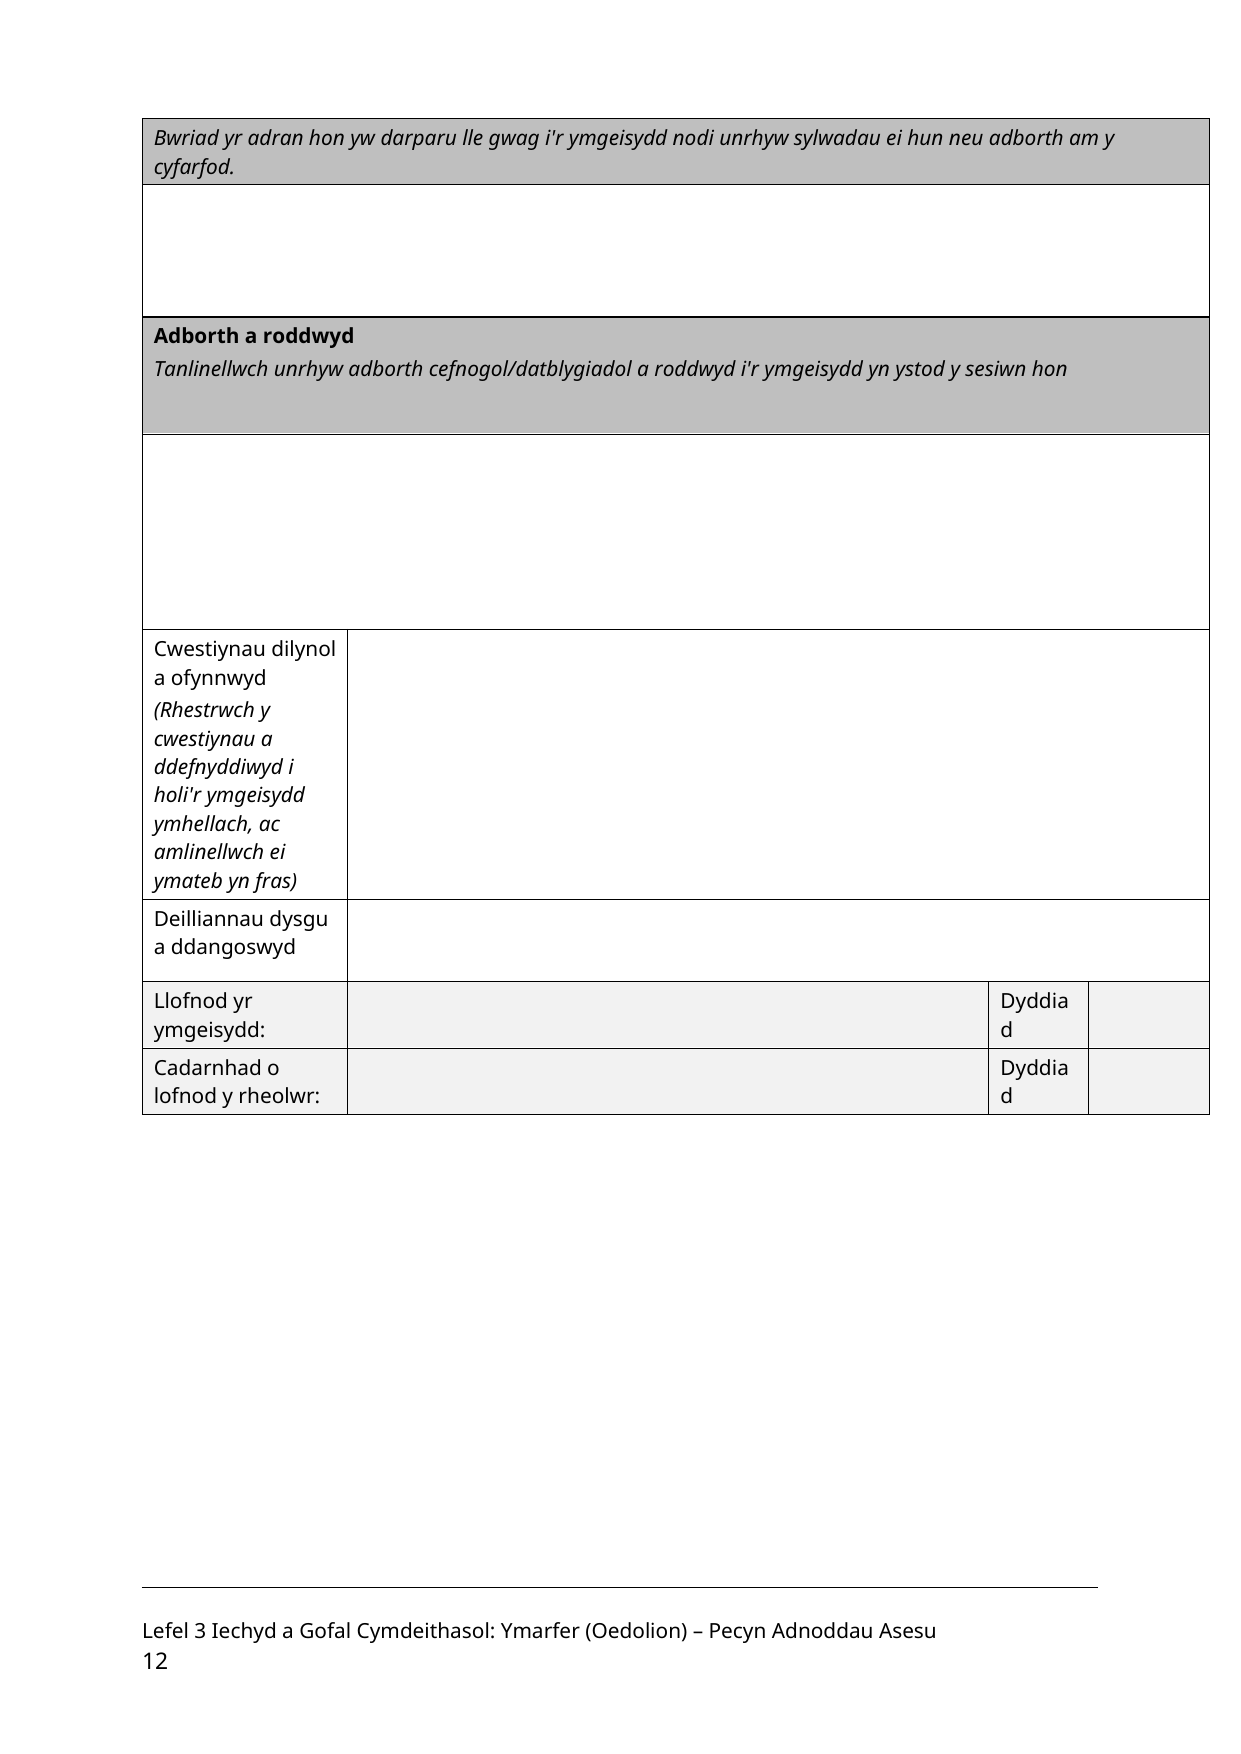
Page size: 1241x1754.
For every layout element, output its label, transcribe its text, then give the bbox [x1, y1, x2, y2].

table_cell Dyddiad [989, 982, 1088, 1047]
table_cell Llofnod yr ymgeisydd: [143, 982, 347, 1047]
table_cell [143, 185, 1209, 316]
table_cell [348, 630, 1209, 898]
table_cell [348, 1049, 988, 1114]
table_cell [348, 982, 988, 1047]
table_cell Cwestiynau dilynol a ofynnwyd (Rhestrwch y cwestiynau a ddefnyddiwyd i holi'r ymgeisydd ymhellach, ac amlinellwch ei ymateb yn fras) [143, 630, 347, 898]
table_cell Adborth a roddwyd Tanlinellwch unrhyw adborth cefnogol/datblygiadol a roddwyd i'r ymgeisydd yn ystod y sesiwn hon [143, 318, 1209, 433]
table_cell Deilliannau dysgu a ddangoswyd [143, 900, 347, 981]
table_cell [143, 435, 1209, 629]
table_cell [1089, 982, 1209, 1047]
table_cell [143, 119, 1209, 184]
table_cell Cadarnhad o lofnod y rheolwr: [143, 1049, 347, 1114]
table_cell [348, 900, 1209, 981]
table_cell Dyddiad [989, 1049, 1088, 1114]
table_cell [1089, 1049, 1209, 1114]
